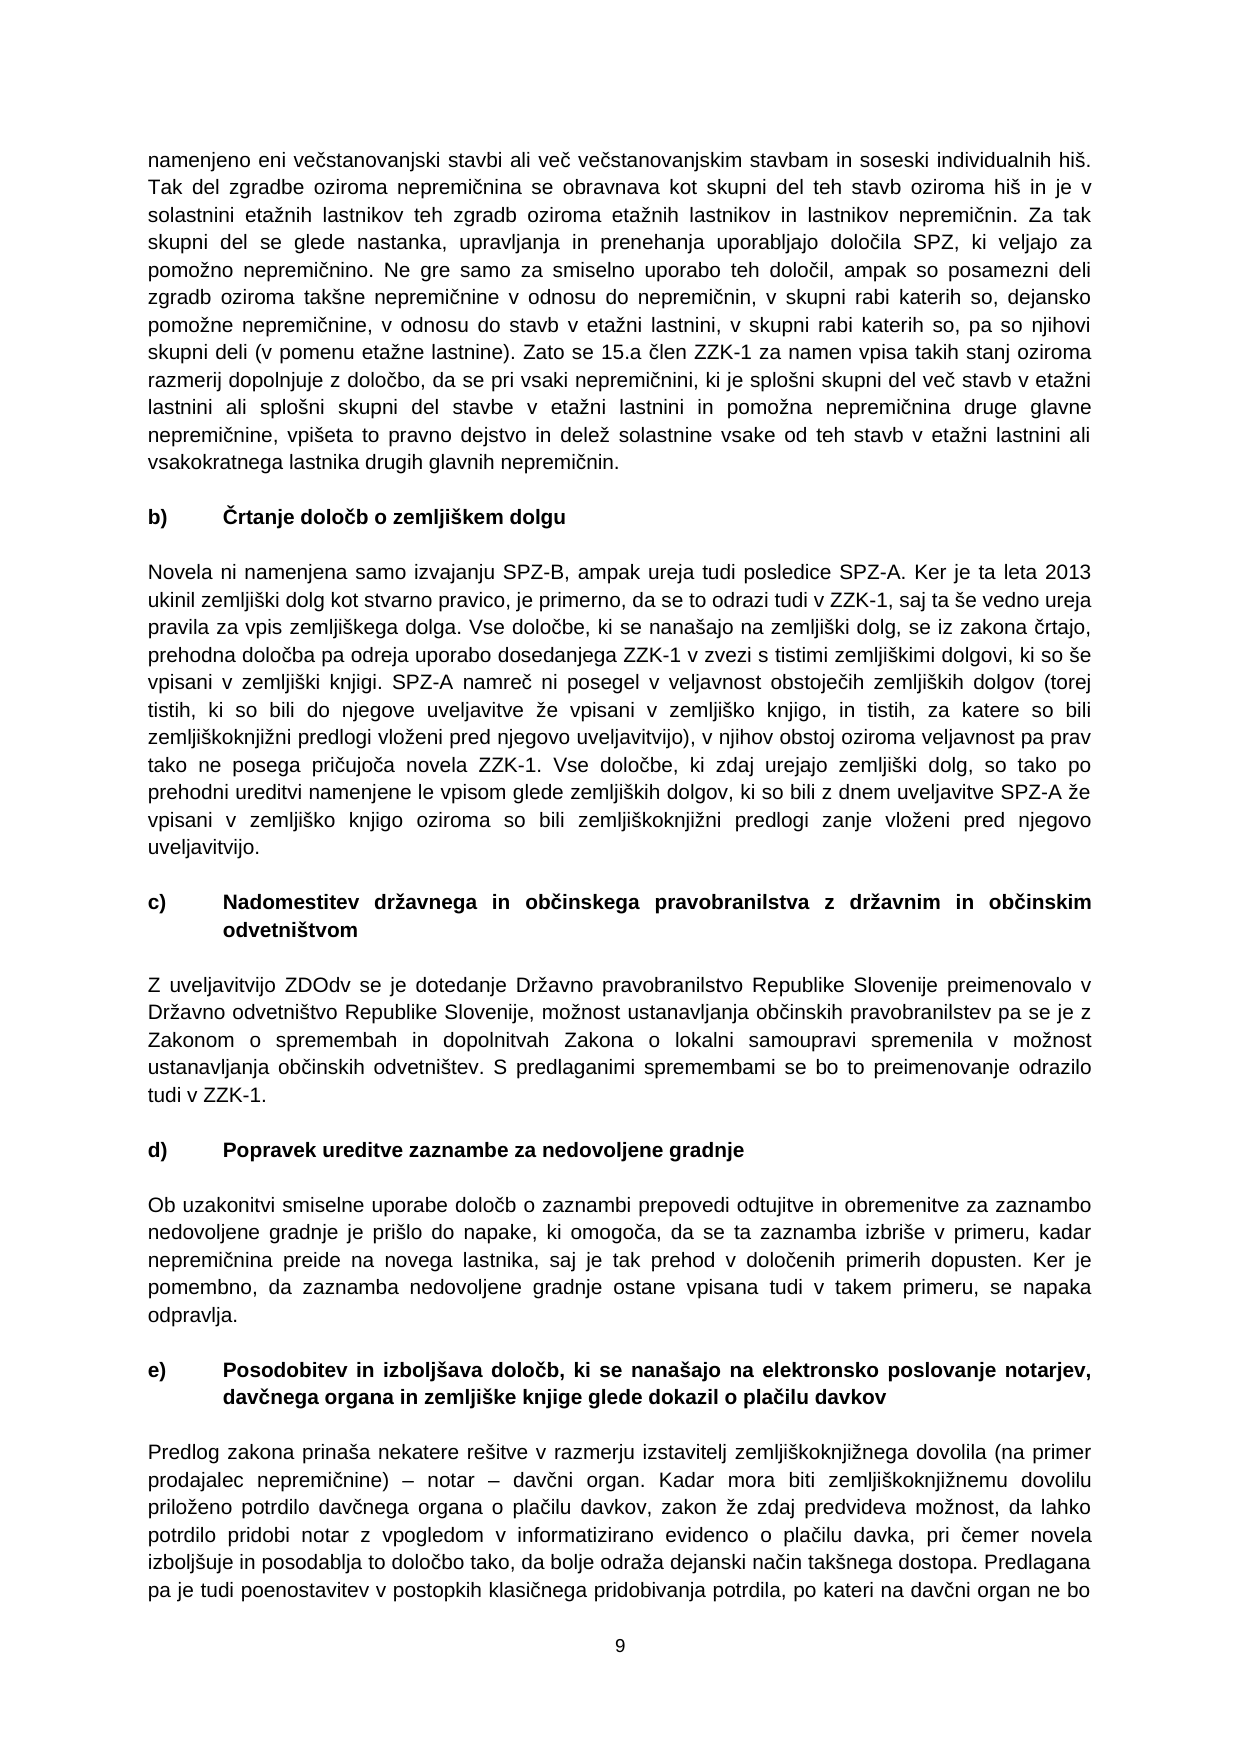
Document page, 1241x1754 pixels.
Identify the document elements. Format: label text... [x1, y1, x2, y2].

list Črtanje določb o zemljiškem dolgu [148, 505, 1093, 529]
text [148, 148, 1093, 474]
text Novela ni namenjena samo izvajanju SPZ-B, ampak ureja tudi posledice SPZ-A. Ker je ta leta 2013 ukinil zemljiški dolg kot stvarno pravico, je primerno, da se to odrazi tudi v ZZK-1, saj ta še vedno ureja pravila za vpis zemljiškega dolga. Vse določbe, ki se nanašajo na zemljiški dolg, se iz zakona črtajo, prehodna določba pa odreja uporabo dosedanjega ZZK-1 v zvezi s tistimi zemljiškimi dolgovi, ki so še vpisani v zemljiški knjigi. SPZ-A namreč ni posegel v veljavnost obstoječih zemljiških dolgov (torej tistih, ki so bili do njegove uveljavitve že vpisani v zemljiško knjigo, in tistih, za katere so bili zemljiškoknjižni predlogi vloženi pred njegovo uveljavitvijo), v njihov obstoj oziroma veljavnost pa prav tako ne posega pričujoča novela ZZK-1. Vse določbe, ki zdaj urejajo zemljiški dolg, so tako po prehodni ureditvi namenjene le vpisom glede zemljiških dolgov, ki so bili z dnem uveljavitve SPZ-A že vpisani v zemljiško knjigo oziroma so bili zemljiškoknjižni predlogi zanje vloženi pred njegovo uveljavitvijo. [148, 560, 1093, 859]
list Popravek ureditve zaznambe za nedovoljene gradnje [148, 1138, 1093, 1162]
list Nadomestitev državnega in občinskega pravobranilstva z državnim in občinskim odvetništvom [148, 890, 1093, 942]
list Posodobitev in izboljšava določb, ki se nanašajo na elektronsko poslovanje notarjev, davčnega organa in zemljiške knjige glede dokazil o plačilu davkov [148, 1358, 1093, 1409]
text Ob uzakonitvi smiselne uporabe določb o zaznambi prepovedi odtujitve in obremenitve za zaznambo nedovoljene gradnje je prišlo do napake, ki omogoča, da se ta zaznamba izbriše v primeru, kadar nepremičnina preide na novega lastnika, saj je tak prehod v določenih primerih dopusten. Ker je pomembno, da zaznamba nedovoljene gradnje ostane vpisana tudi v takem primeru, se napaka odpravlja. [148, 1193, 1093, 1327]
text Z uveljavitvijo ZDOdv se je dotedanje Državno pravobranilstvo Republike Slovenije preimenovalo v Državno odvetništvo Republike Slovenije, možnost ustanavljanja občinskih pravobranilstev pa se je z Zakonom o spremembah in dopolnitvah Zakona o lokalni samoupravi spremenila v možnost ustanavljanja občinskih odvetništev. S predlaganimi spremembami se bo to preimenovanje odrazilo tudi v ZZK-1. [148, 973, 1093, 1107]
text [148, 1440, 1093, 1602]
